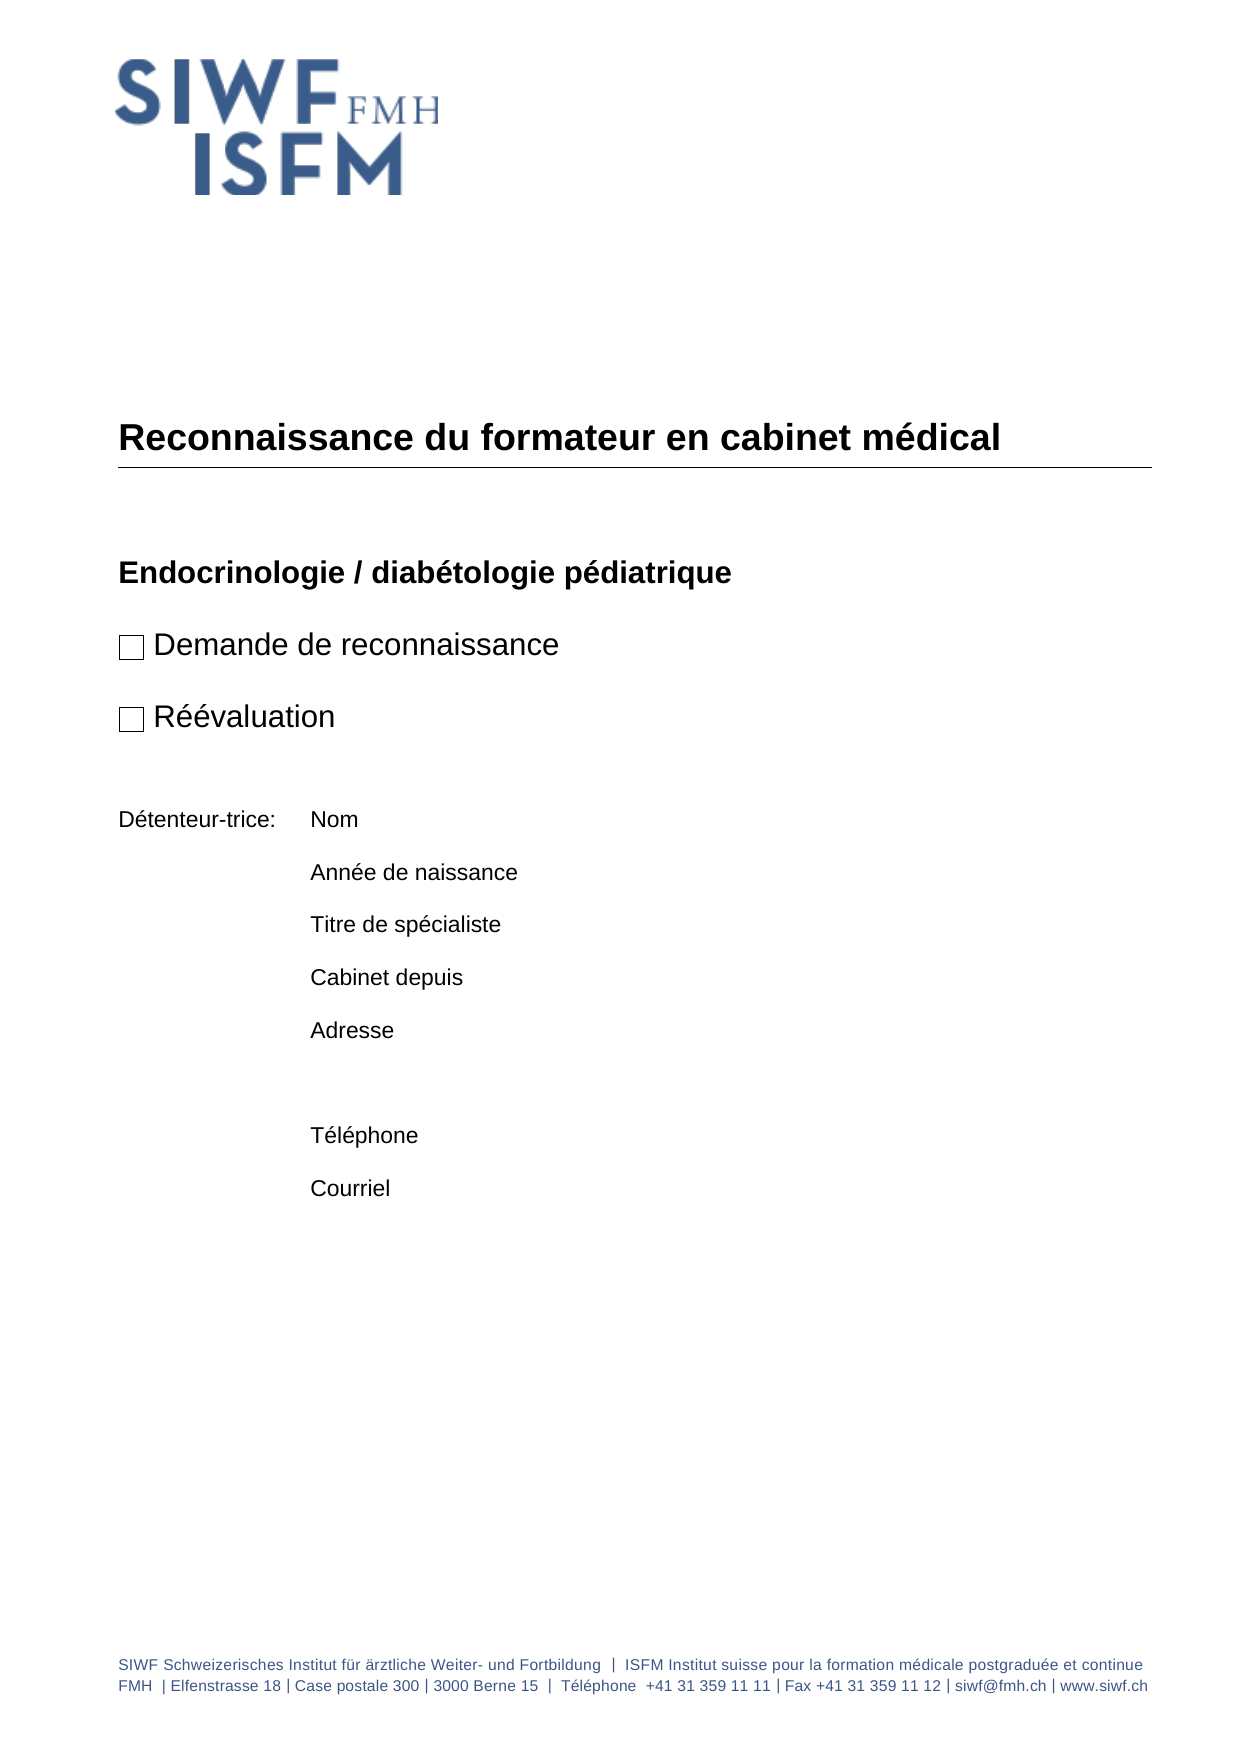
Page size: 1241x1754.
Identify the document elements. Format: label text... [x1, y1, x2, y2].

text Réévaluation [118, 698, 1152, 734]
text Reconnaissance du formateur en cabinet médical [118, 415, 1152, 458]
text Détenteur-trice: Nom [118, 806, 1152, 832]
text Demande de reconnaissance [118, 626, 1152, 662]
text Téléphone [118, 1122, 1152, 1148]
text Courriel [118, 1175, 1152, 1201]
text Année de naissance [118, 859, 1152, 885]
text Titre de spécialiste [118, 911, 1152, 938]
text Cabinet depuis [118, 964, 1152, 990]
text Adresse [118, 1017, 1152, 1043]
text Endocrinologie / diabétologie pédiatrique [118, 554, 1152, 590]
